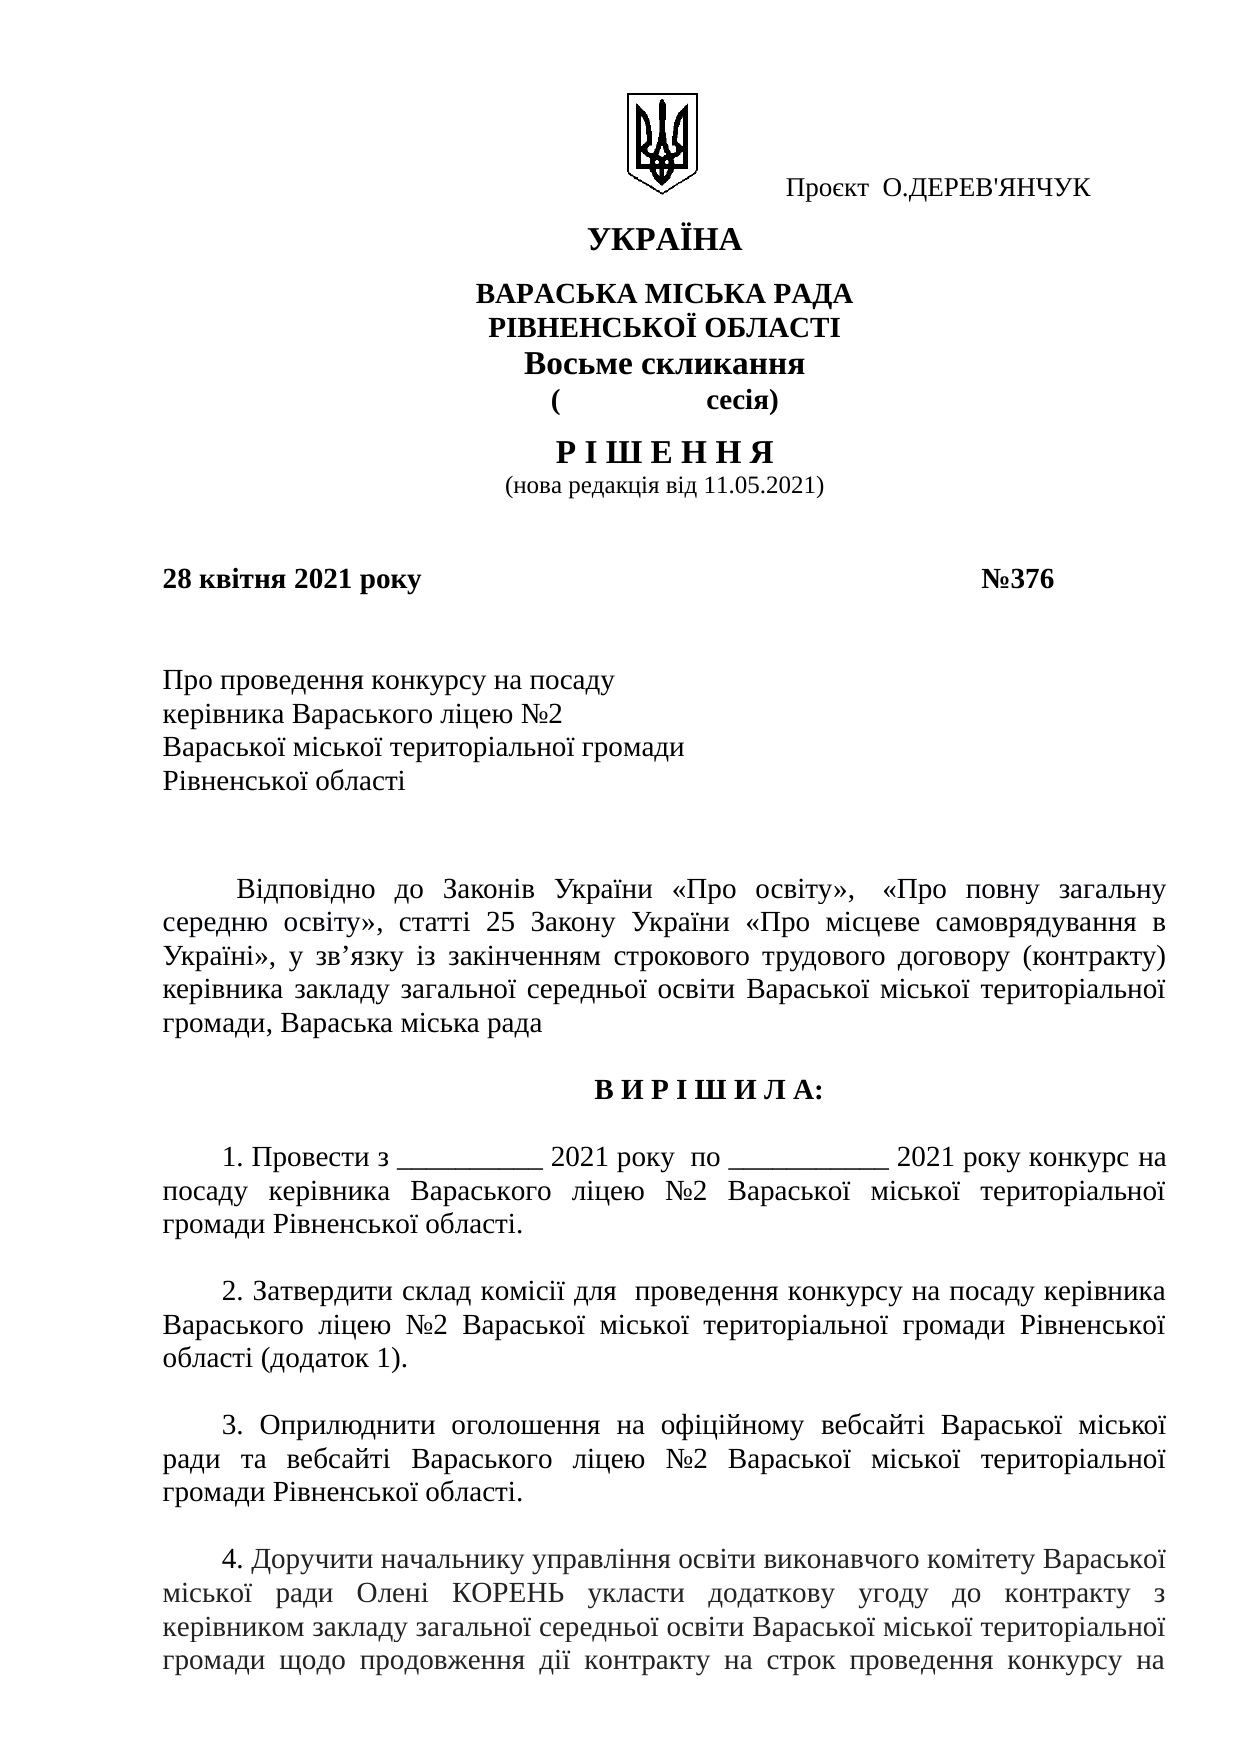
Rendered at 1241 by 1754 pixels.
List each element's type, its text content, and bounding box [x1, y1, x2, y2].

text Восьме скликання [162, 343, 1167, 382]
text Рівненської області [162, 763, 1167, 796]
text Проєкт О.ДЕРЕВ'ЯНЧУК [457, 89, 1167, 202]
text УКРАЇНА [162, 219, 1167, 257]
text 2. Затвердити склад комісії для проведення конкурсу на посаду керівника Вараського ліцею №2 Вараської міської територіальної громади Рівненської області (додаток 1). [162, 1273, 1167, 1374]
text керівника Вараського ліцею №2 [162, 696, 1167, 729]
text В И Р І Ш И Л А: [162, 1072, 1167, 1106]
text Р І Ш Е Н Н Я [162, 432, 1167, 471]
text (нова редакція від 11.05.2021) [162, 471, 1167, 499]
text РІВНЕНСЬКОЇ ОБЛАСТІ [162, 310, 1167, 343]
picture [622, 88, 698, 197]
text Вараської міської територіальної громади [162, 729, 1167, 763]
text Відповідно до Законів України «Про освіту», «Про повну загальну середню освіту», статті 25 Закону України «Про місцеве самоврядування в Україні», у зв’язку із закінченням строкового трудового договору (контракту) керівника закладу загальної середньої освіти Вараської міської територіальної громади, Вараська міська рада [162, 871, 1167, 1038]
text ВАРАСЬКА МІСЬКА РАДА [162, 276, 1167, 310]
text 1. Провести з __________ 2021 року по ___________ 2021 року конкурс на посаду керівника Вараського ліцею №2 Вараської міської територіальної громади Рівненської області. [162, 1139, 1167, 1240]
text Про проведення конкурсу на посаду [162, 662, 1167, 696]
text 28 квітня 2021 року №376 [162, 562, 1167, 595]
text ( сесія) [162, 382, 1167, 415]
text 3. Оприлюднити оголошення на офіційному вебсайті Вараської міської ради та вебсайті Вараського ліцею №2 Вараської міської територіальної громади Рівненської області. [162, 1407, 1167, 1508]
